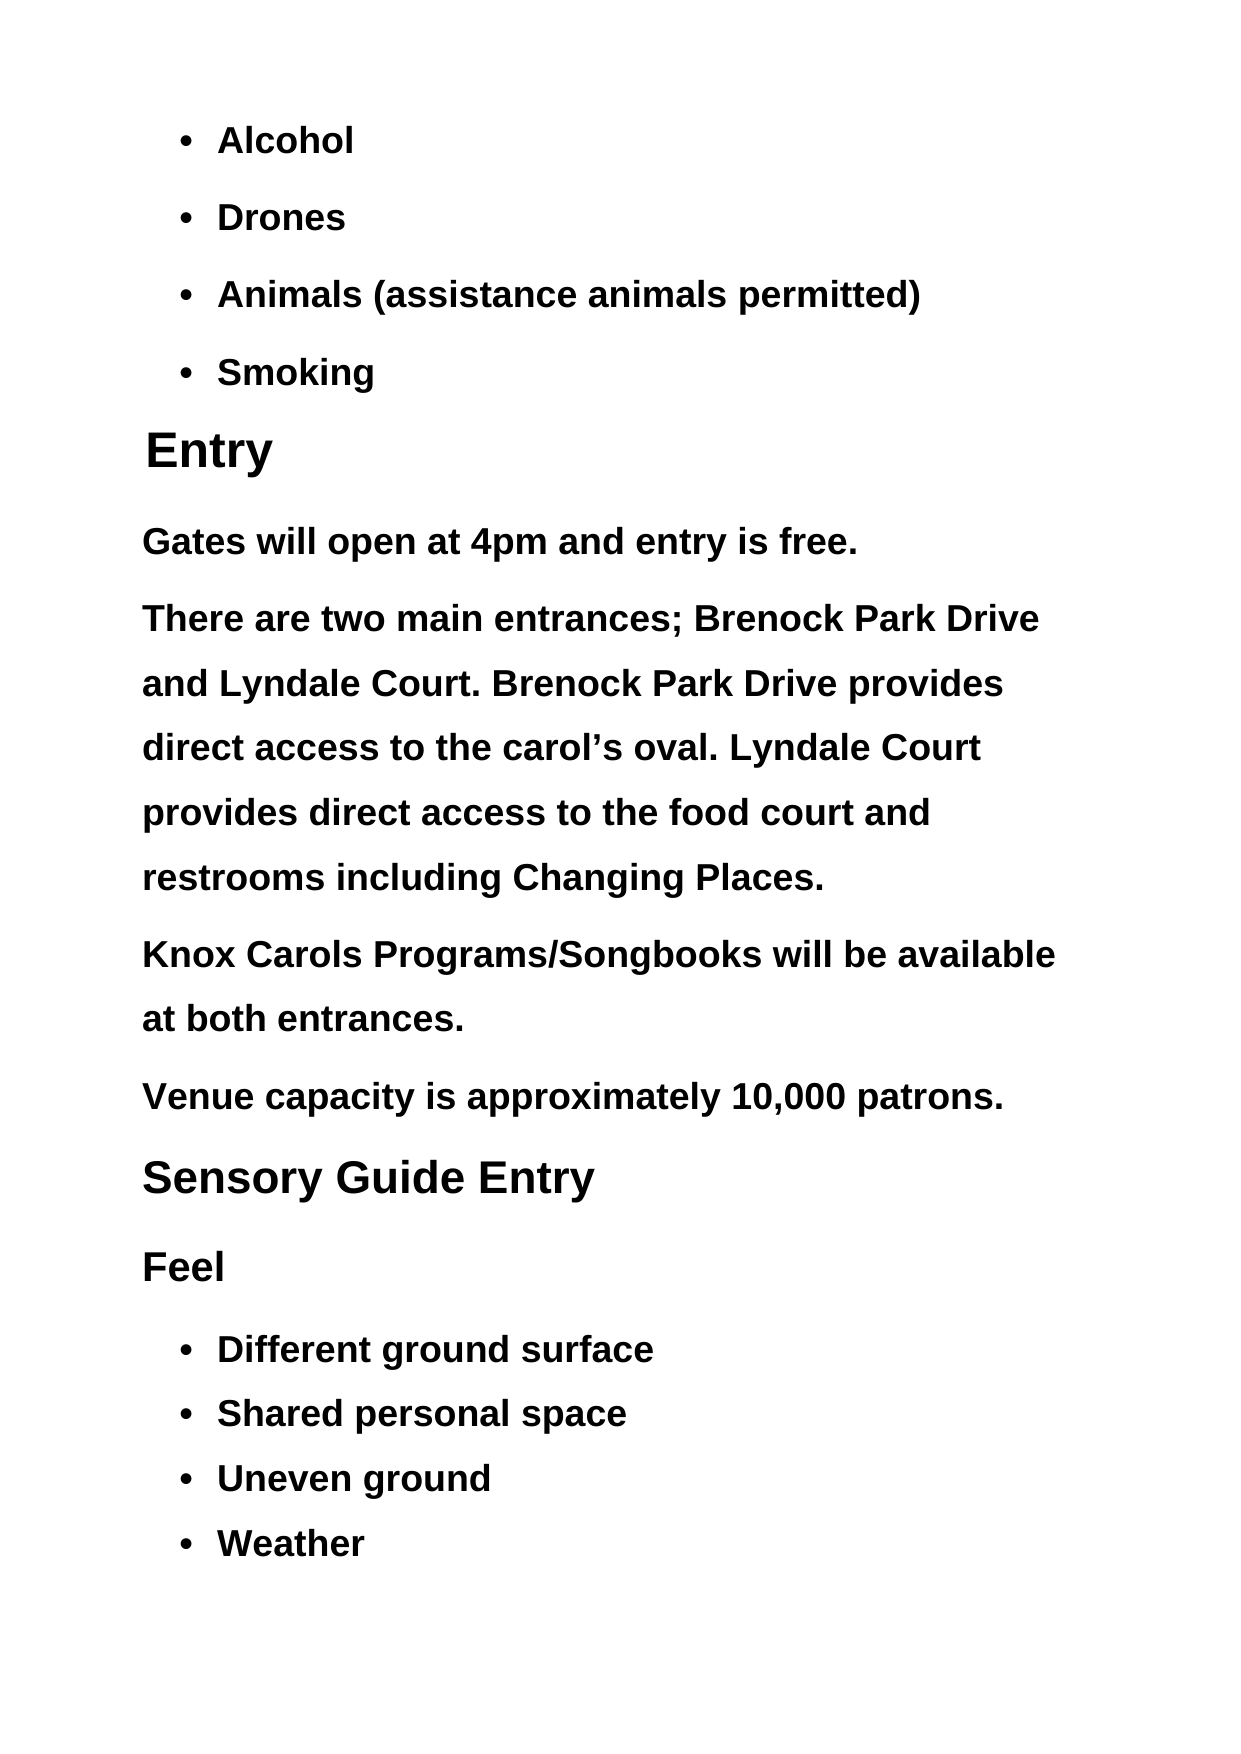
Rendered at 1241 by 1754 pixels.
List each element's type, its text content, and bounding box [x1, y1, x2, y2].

list Smoking [179, 350, 1098, 393]
text Knox Carols Programs/Songbooks will be available at both entrances. [142, 932, 1098, 1040]
text Gates will open at 4pm and entry is free. [142, 519, 1098, 562]
text Venue capacity is approximately 10,000 patrons. [142, 1074, 1098, 1117]
subtitle Sensory Guide Entry [142, 1151, 1098, 1204]
list Drones [179, 195, 1098, 238]
list Uneven ground [179, 1456, 1098, 1499]
subtitle Entry [142, 420, 1098, 478]
list Alcohol [179, 118, 1098, 161]
subtitle Feel [142, 1243, 1098, 1291]
list Shared personal space [179, 1392, 1098, 1435]
list Weather [179, 1521, 1098, 1564]
list Animals (assistance animals permitted) [179, 272, 1098, 316]
list Different ground surface [179, 1327, 1098, 1370]
text There are two main entrances; Brenock Park Drive and Lyndale Court. Brenock Park Drive provides direct access to the carol’s oval. Lyndale Court provides direct access to the food court and restrooms including Changing Places. [142, 596, 1098, 898]
